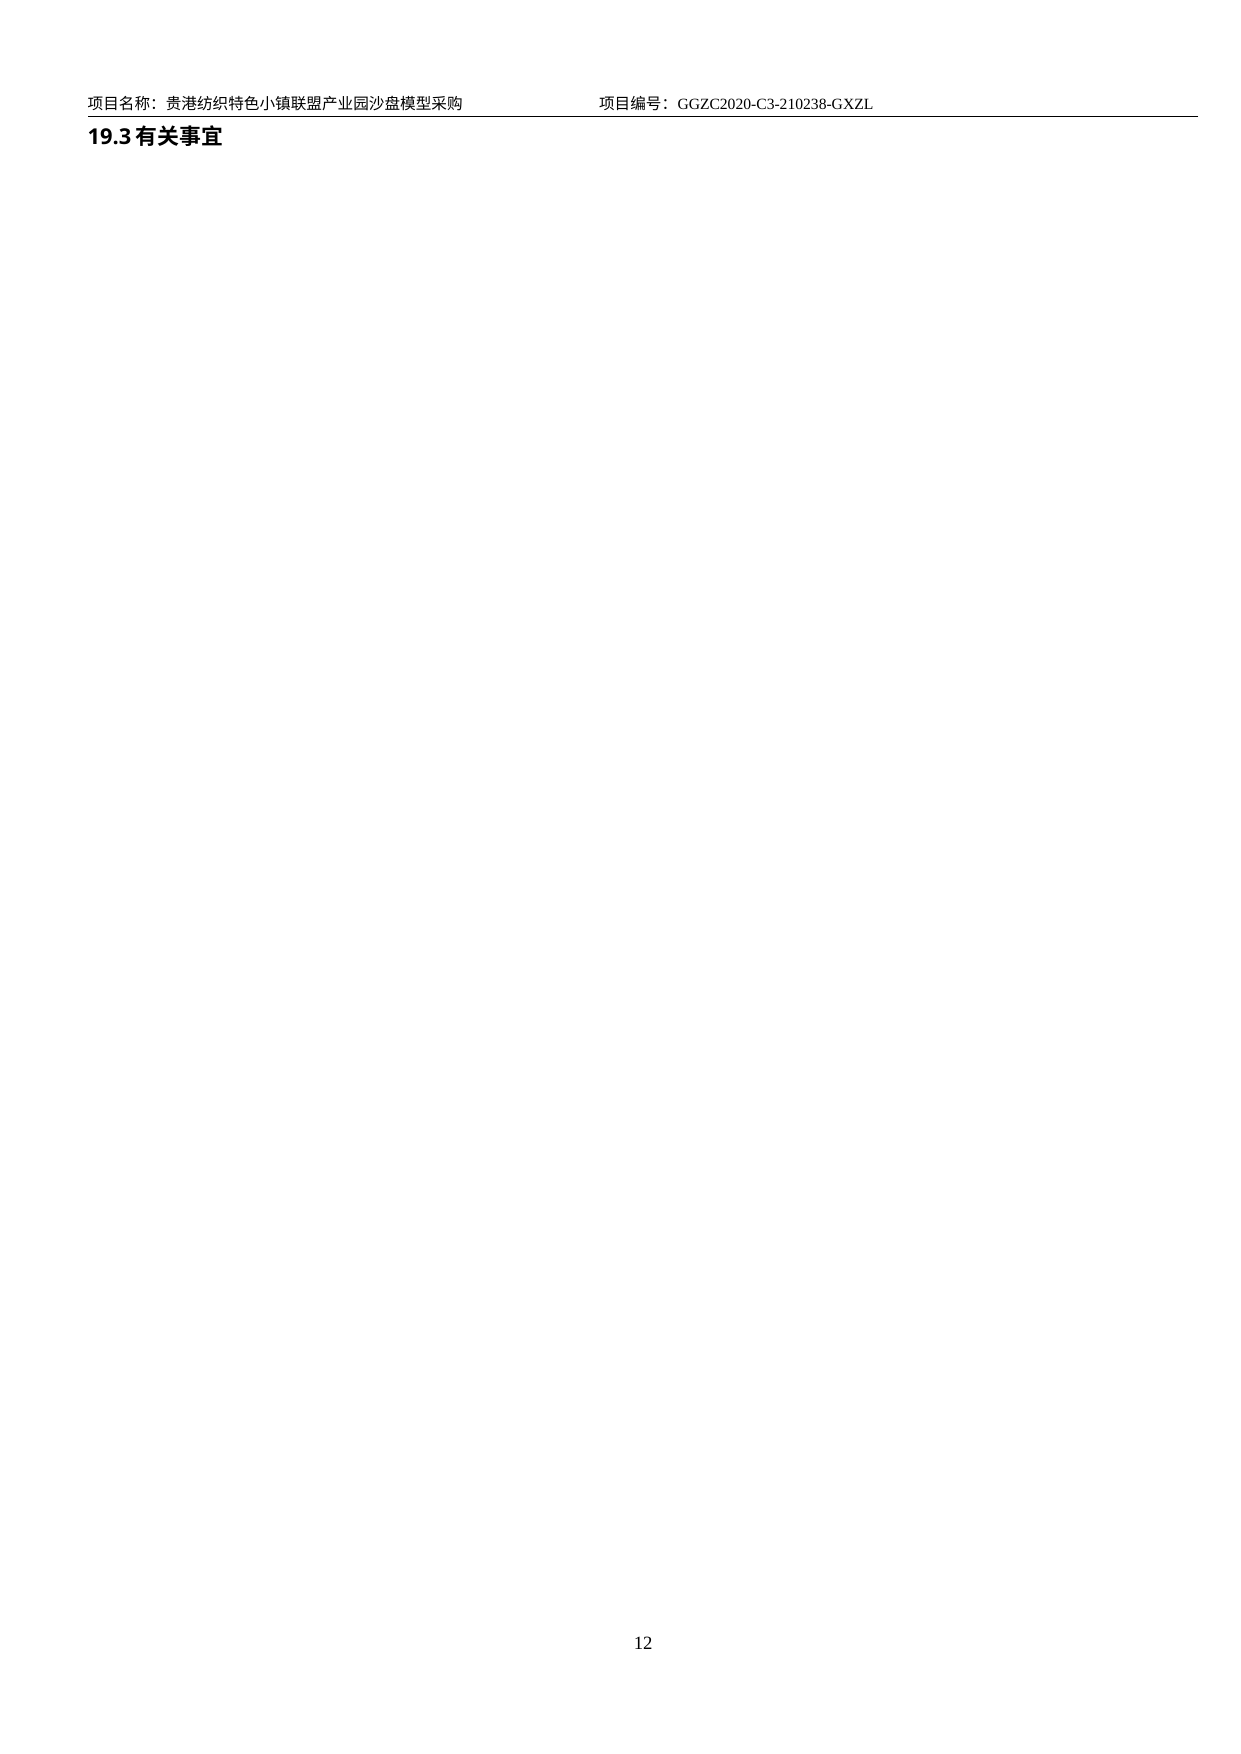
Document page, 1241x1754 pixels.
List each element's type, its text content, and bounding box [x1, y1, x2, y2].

text 19.3有关事宜 [87, 118, 1198, 152]
